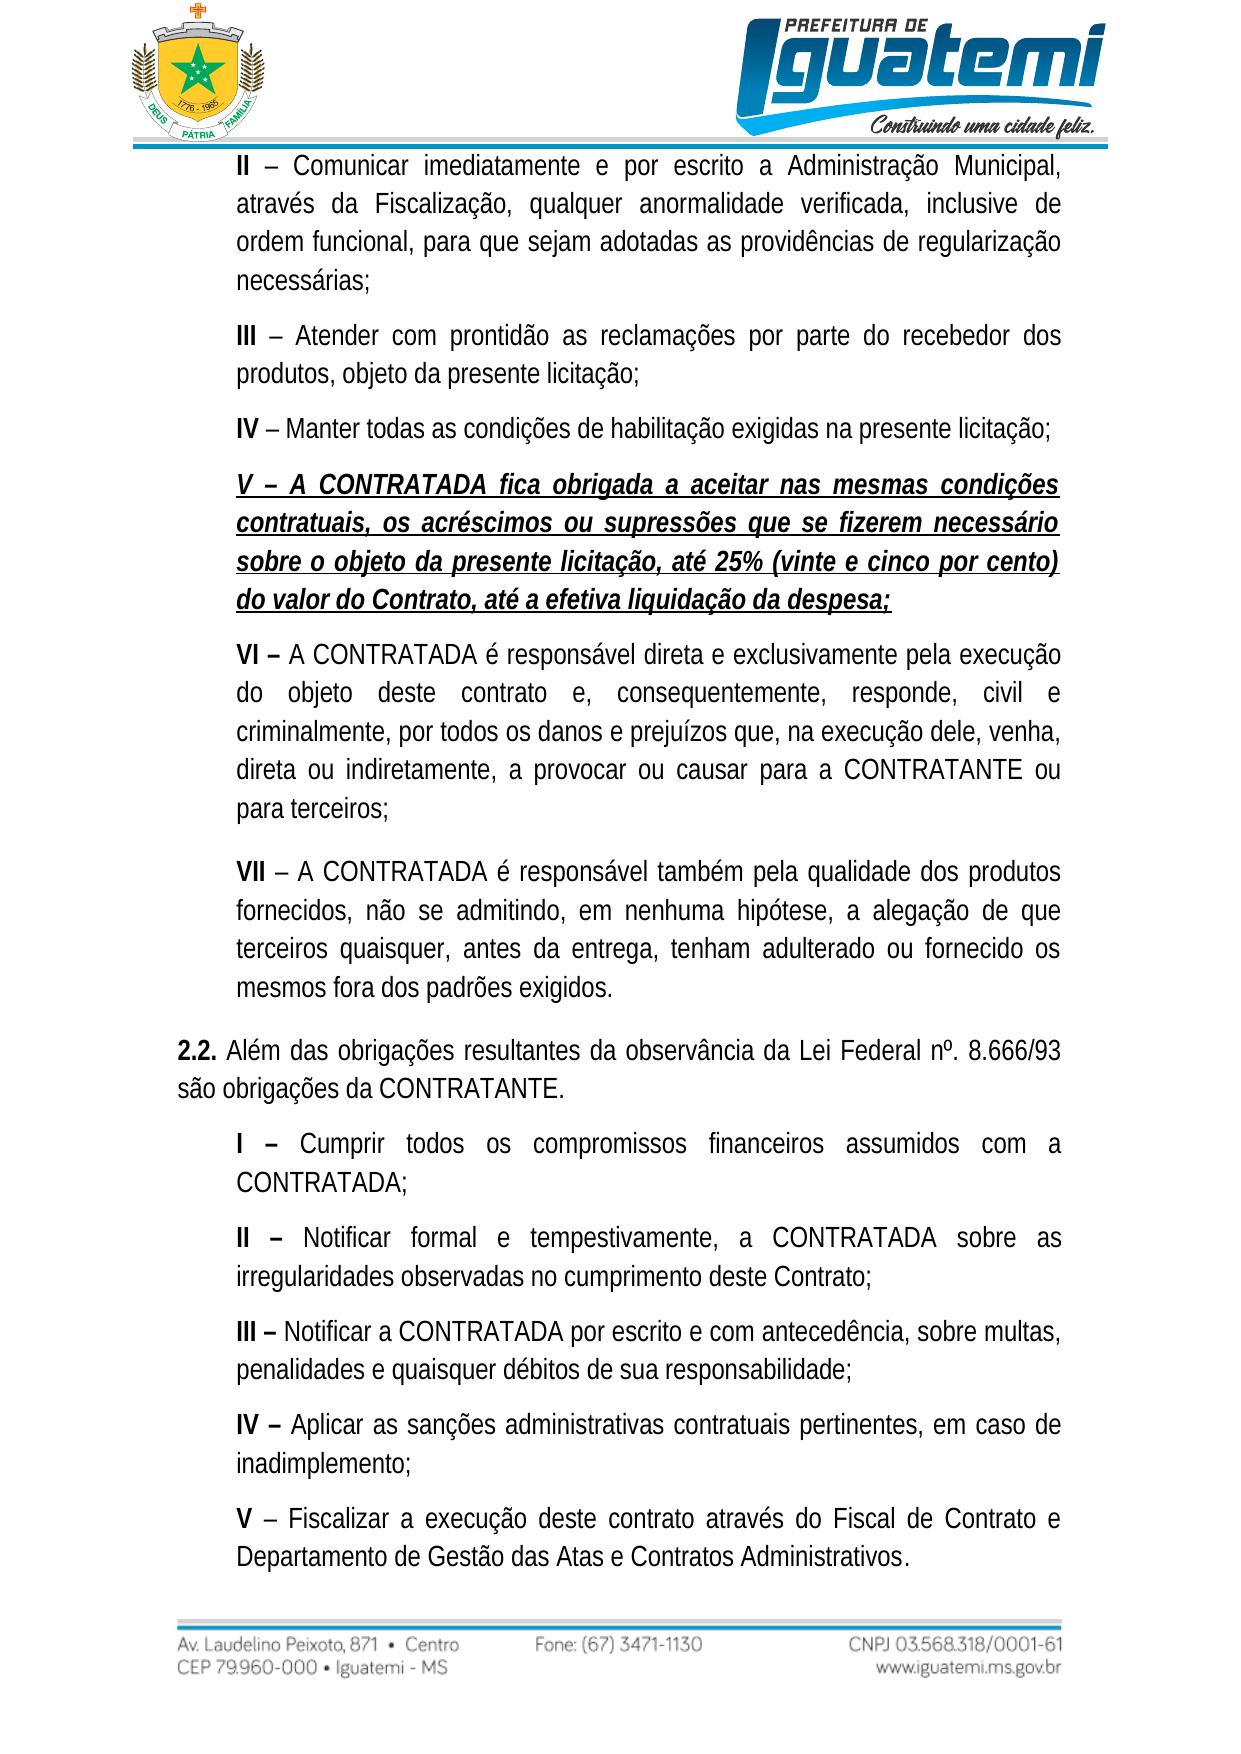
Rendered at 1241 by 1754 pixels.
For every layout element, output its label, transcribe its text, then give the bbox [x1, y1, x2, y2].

text VI – A CONTRATADA é responsável direta e exclusivamente pela execução do objeto deste contrato e, consequentemente, responde, civil e criminalmente, por todos os danos e prejuízos que, na execução dele, venha, direta ou indiretamente, a provocar ou causar para a CONTRATANTE ou para terceiros; [236, 637, 1063, 824]
text II – Comunicar imediatamente e por escrito a Administração Municipal, através da Fiscalização, qualquer anormalidade verificada, inclusive de ordem funcional, para que sejam adotadas as providências de regularização necessárias; [236, 148, 1063, 296]
text IV – Aplicar as sanções administrativas contratuais pertinentes, em caso de inadimplemento; [236, 1407, 1063, 1479]
text III – Notificar a CONTRATADA por escrito e com antecedência, sobre multas, penalidades e quaisquer débitos de sua responsabilidade; [236, 1314, 1063, 1386]
text V – A CONTRATADA fica obrigada a aceitar nas mesmas condições contratuais, os acréscimos ou supressões que se fizerem necessário sobre o objeto da presente licitação, até 25% (vinte e cinco por cento) do valor do Contrato, até a efetiva liquidação da despesa; [236, 467, 1063, 616]
text III – Atender com prontidão as reclamações por parte do recebedor dos produtos, objeto da presente licitação; [236, 318, 1063, 390]
text IV – Manter todas as condições de habilitação exigidas na presente licitação; [236, 412, 1063, 445]
picture [177, 1619, 1063, 1681]
text VII – A CONTRATADA é responsável também pela qualidade dos produtos fornecidos, não se admitindo, em nenhuma hipótese, a alegação de que terceiros quaisquer, antes da entrega, tenham adulterado ou fornecido os mesmos fora dos padrões exigidos. [236, 854, 1063, 1003]
text 2.2. Além das obrigações resultantes da observância da Lei Federal nº. 8.666/93 são obrigações da CONTRATANTE. [177, 1033, 1063, 1105]
text II – Notificar formal e tempestivamente, a CONTRATADA sobre as irregularidades observadas no cumprimento deste Contrato; [236, 1220, 1063, 1292]
text I – Cumprir todos os compromissos financeiros assumidos com a CONTRATADA; [236, 1127, 1063, 1198]
text V – Fiscalizar a execução deste contrato através do Fiscal de Contrato e Departamento de Gestão das Atas e Contratos Administrativos. [236, 1501, 1063, 1573]
